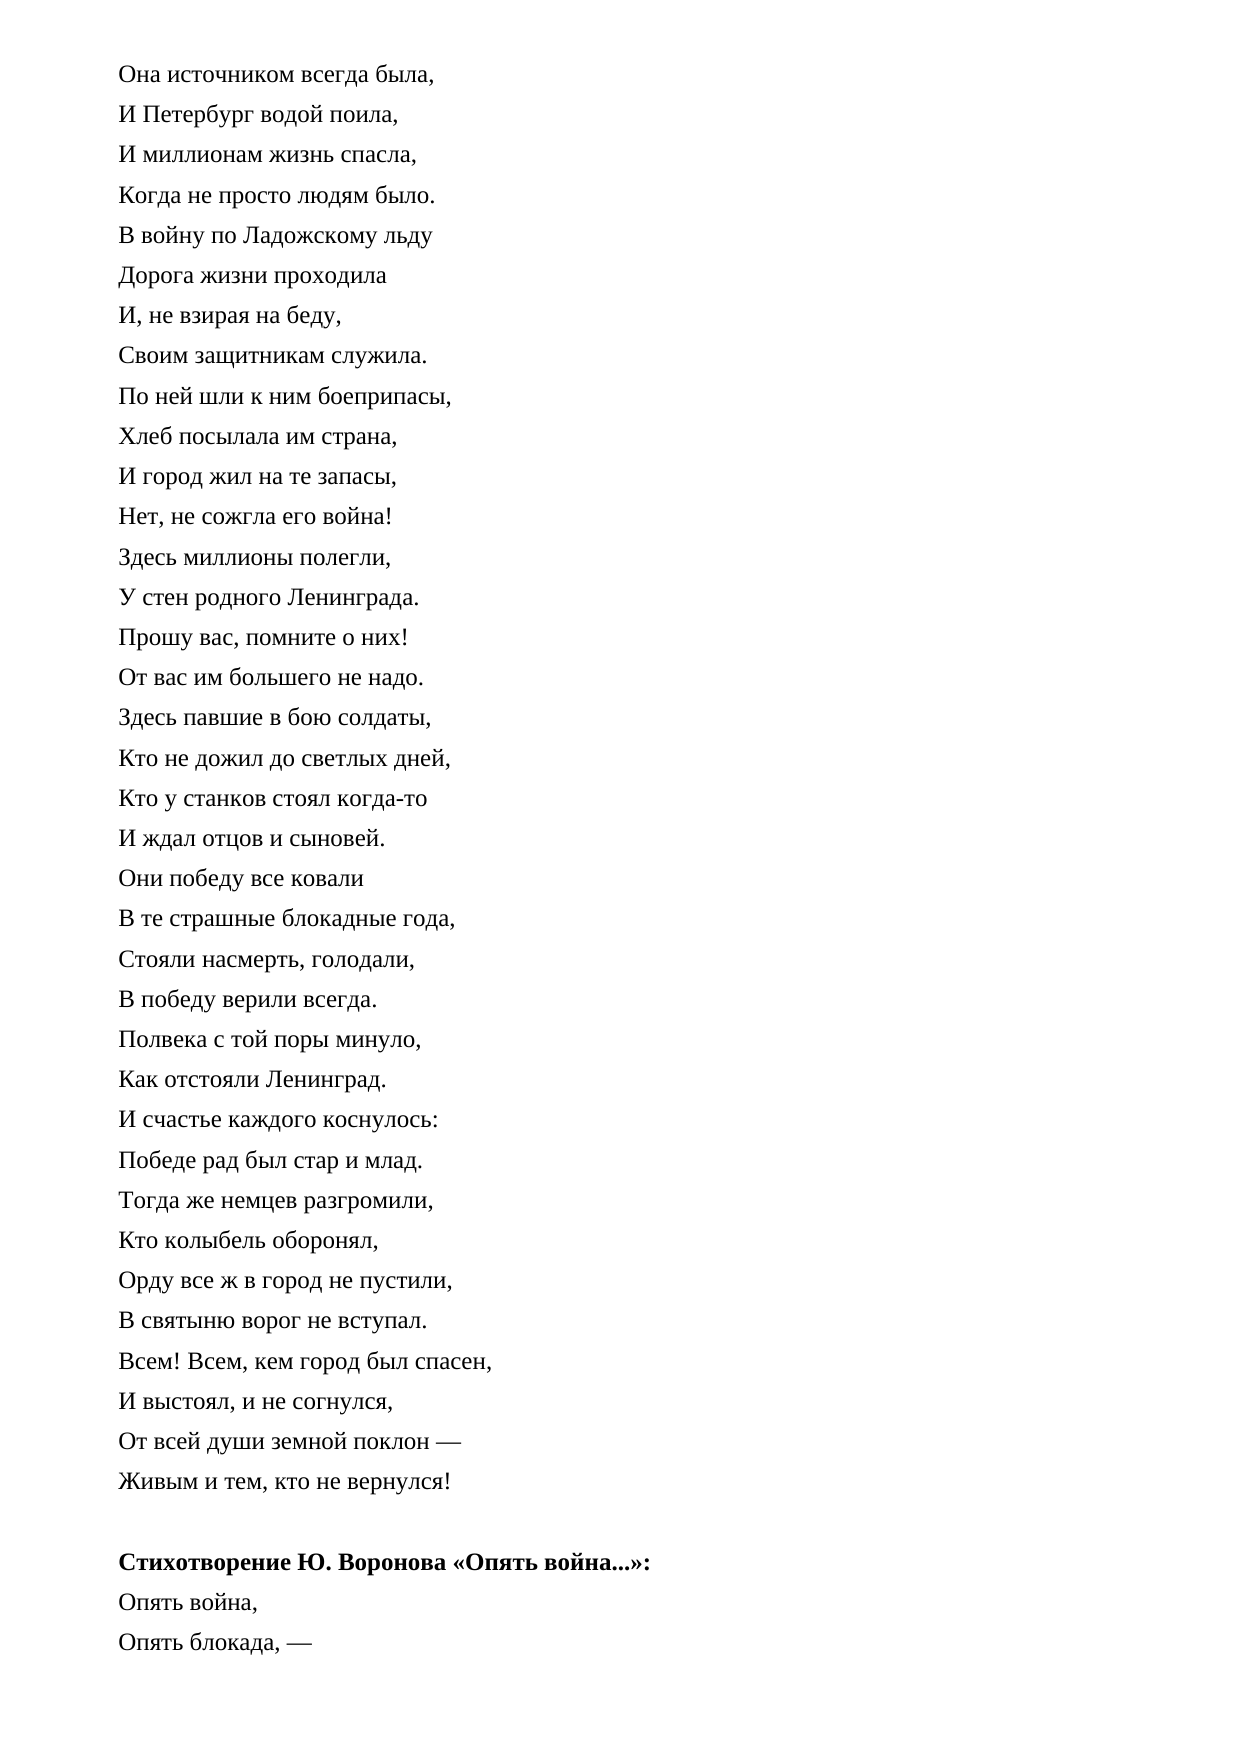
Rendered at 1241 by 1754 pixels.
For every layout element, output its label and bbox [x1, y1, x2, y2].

text [118, 59, 1181, 1656]
